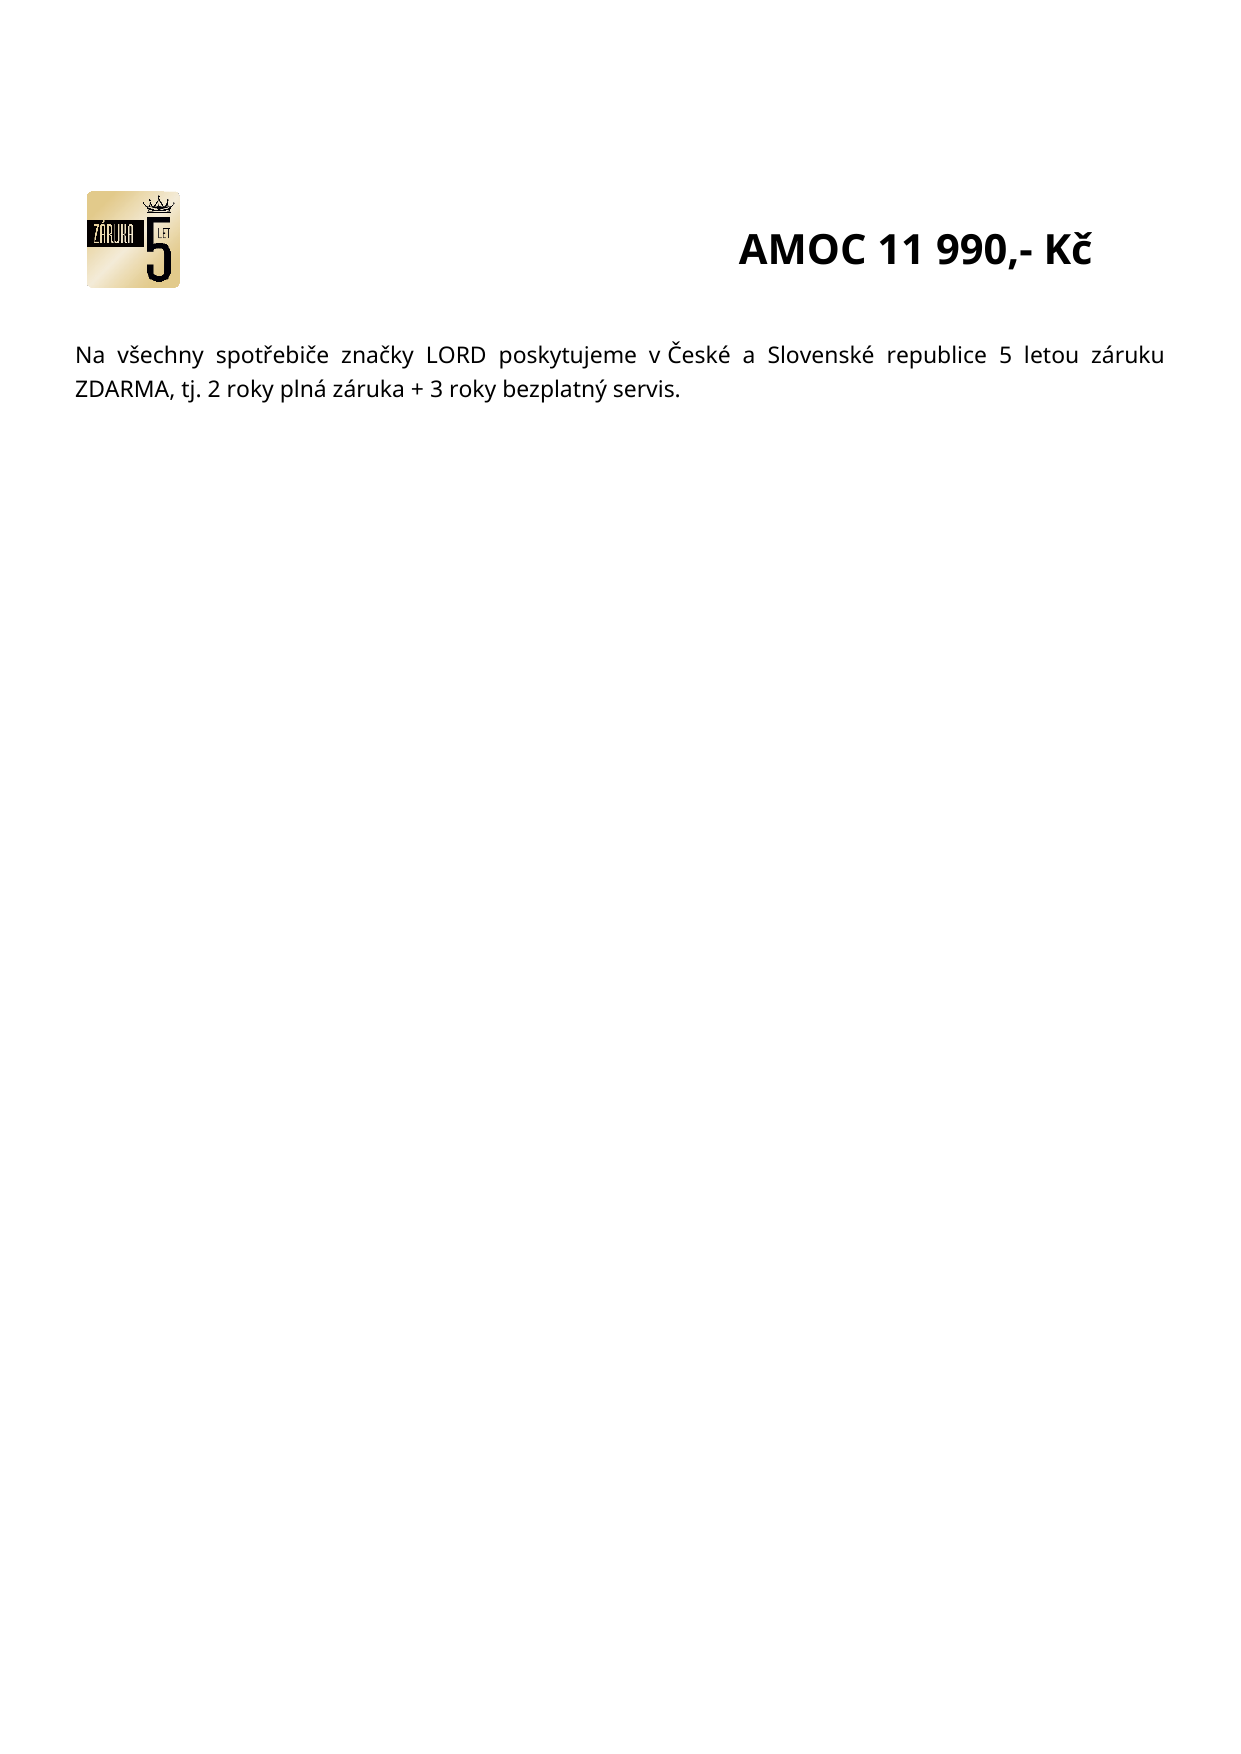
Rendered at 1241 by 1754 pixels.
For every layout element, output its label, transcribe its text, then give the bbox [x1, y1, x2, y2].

text AMOC 11 990,- Kč [665, 220, 1165, 277]
picture [75, 175, 193, 306]
text Na všechny spotřebiče značky LORD poskytujeme v České a Slovenské republice 5 letou záruku ZDARMA, tj. 2 roky plná záruka + 3 roky bezplatný servis. [75, 370, 1165, 404]
